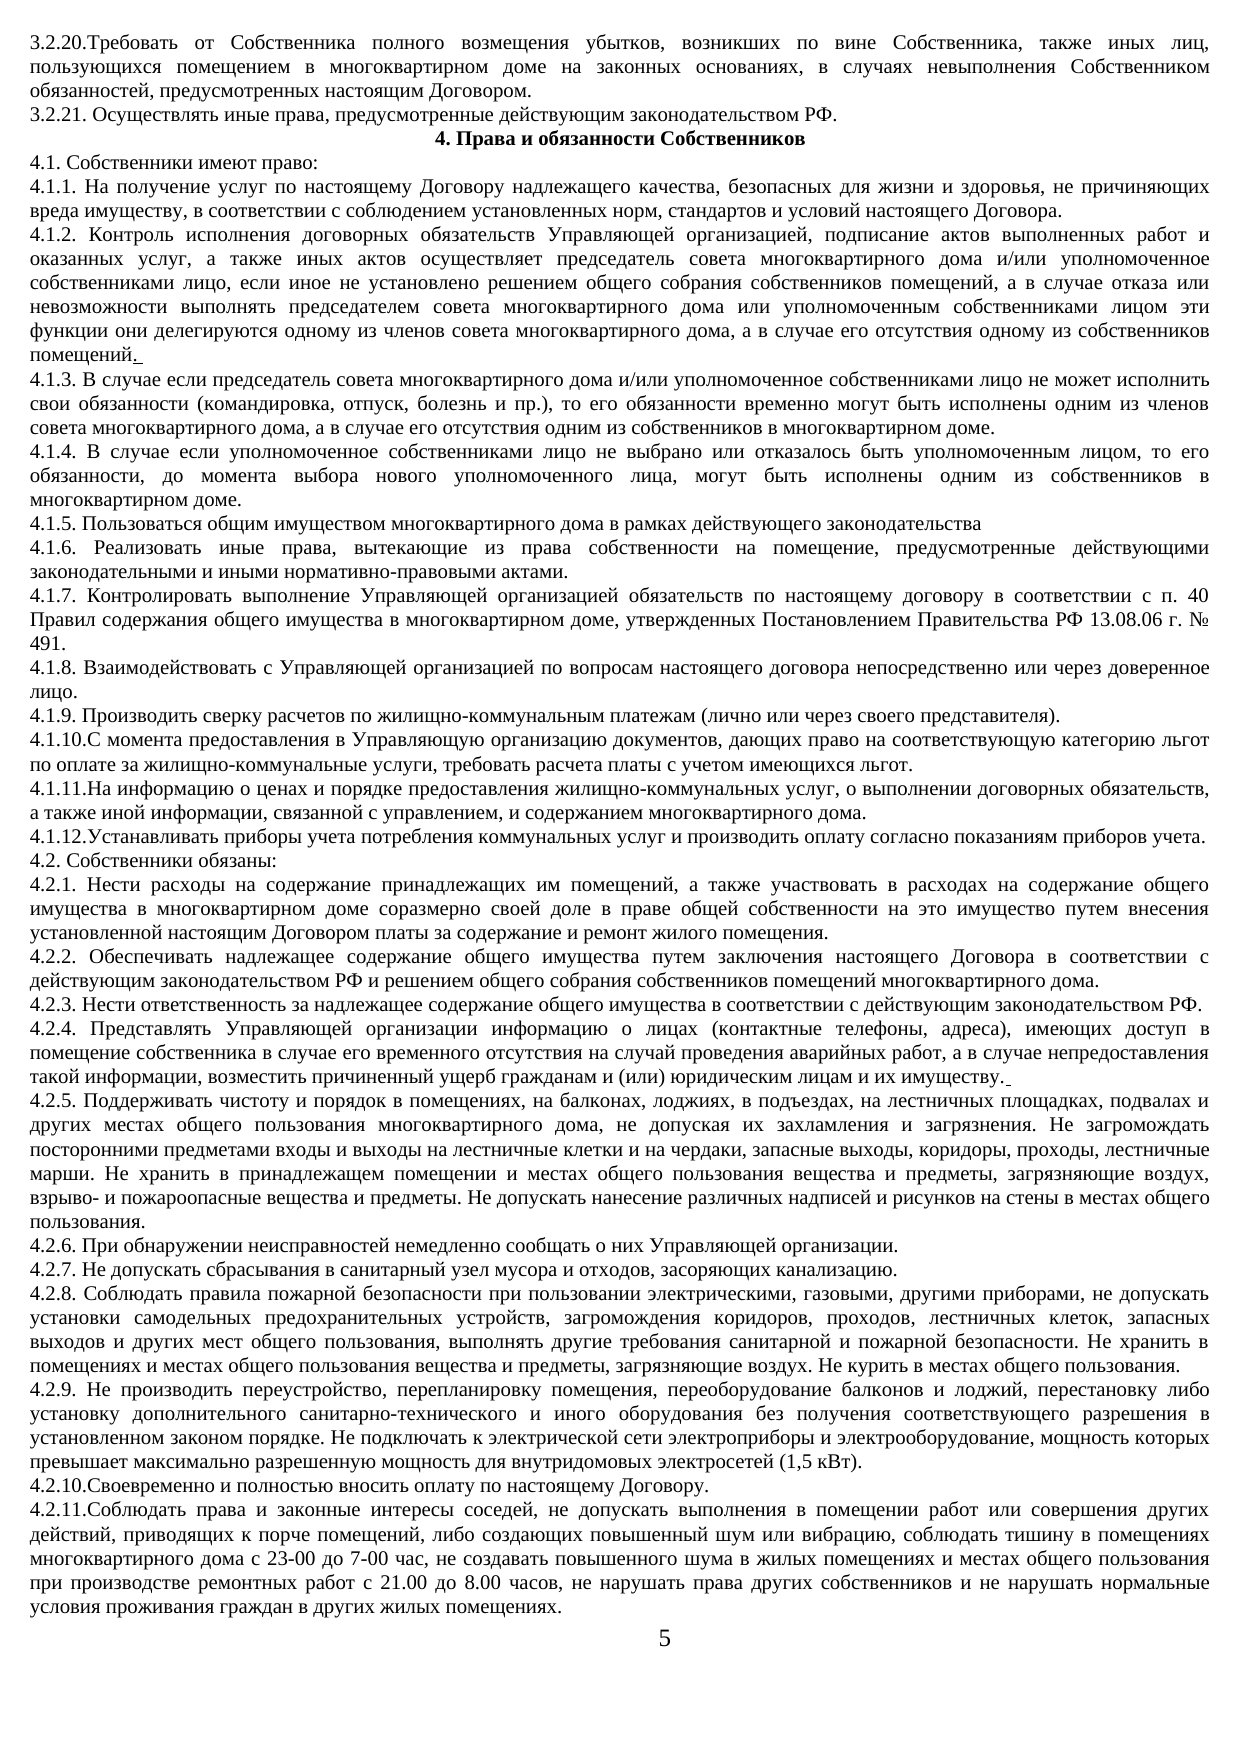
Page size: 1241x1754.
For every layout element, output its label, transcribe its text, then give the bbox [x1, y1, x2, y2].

text 4. Права и обязанности Собственников [29, 126, 1211, 150]
text 4.2.3. Нести ответственность за надлежащее содержание общего имущества в соответствии с действующим законодательством РФ. [29, 992, 1211, 1016]
text 4.1.7. Контролировать выполнение Управляющей организацией обязательств по настоящему договору в соответствии с п. 40 Правил содержания общего имущества в многоквартирном доме, утвержденных Постановлением Правительства РФ 13.08.06 г. № 491. [29, 583, 1211, 655]
text 4.2.10.Своевременно и полностью вносить оплату по настоящему Договору. [29, 1473, 1211, 1497]
text 4.2.8. Соблюдать правила пожарной безопасности при пользовании электрическими, газовыми, другими приборами, не допускать установки самодельных предохранительных устройств, загромождения коридоров, проходов, лестничных клеток, запасных выходов и других мест общего пользования, выполнять другие требования санитарной и пожарной безопасности. Не хранить в помещениях и местах общего пользования вещества и предметы, загрязняющие воздух. Не курить в местах общего пользования. [29, 1281, 1211, 1377]
text 4.1.2. Контроль исполнения договорных обязательств Управляющей организацией, подписание актов выполненных работ и оказанных услуг, а также иных актов осуществляет председатель совета многоквартирного дома и/или уполномоченное собственниками лицо, если иное не установлено решением общего собрания собственников помещений, а в случае отказа или невозможности выполнять председателем совета многоквартирного дома или уполномоченным собственниками лицом эти функции они делегируются одному из членов совета многоквартирного дома, а в случае его отсутствия одному из собственников помещений. [29, 222, 1211, 366]
text 4.1. Собственники имеют право: [29, 150, 1211, 174]
text 4.1.5. Пользоваться общим имуществом многоквартирного дома в рамках действующего законодательства [29, 511, 1211, 535]
text 4.2. Собственники обязаны: [29, 848, 1211, 872]
text 4.1.1. На получение услуг по настоящему Договору надлежащего качества, безопасных для жизни и здоровья, не причиняющих вреда имуществу, в соответствии с соблюдением установленных норм, стандартов и условий настоящего Договора. [29, 174, 1211, 222]
text 3.2.20.Требовать от Собственника полного возмещения убытков, возникших по вине Собственника, также иных лиц, пользующихся помещением в многоквартирном доме на законных основаниях, в случаях невыполнения Собственником обязанностей, предусмотренных настоящим Договором. [29, 29, 1211, 102]
text 4.1.12.Устанавливать приборы учета потребления коммунальных услуг и производить оплату согласно показаниям приборов учета. [29, 824, 1211, 848]
text 4.1.4. В случае если уполномоченное собственниками лицо не выбрано или отказалось быть уполномоченным лицом, то его обязанности, до момента выбора нового уполномоченного лица, могут быть исполнены одним из собственников в многоквартирном доме. [29, 439, 1211, 511]
text 4.1.8. Взаимодействовать с Управляющей организацией по вопросам настоящего договора непосредственно или через доверенное лицо. [29, 655, 1211, 703]
text 4.2.9. Не производить переустройство, перепланировку помещения, переоборудование балконов и лоджий, перестановку либо установку дополнительного санитарно-технического и иного оборудования без получения соответствующего разрешения в установленном законом порядке. Не подключать к электрической сети электроприборы и электрооборудование, мощность которых превышает максимально разрешенную мощность для внутридомовых электросетей (1,5 кВт). [29, 1377, 1211, 1473]
text 4.2.6. При обнаружении неисправностей немедленно сообщать о них Управляющей организации. [29, 1233, 1211, 1257]
text 4.1.11.На информацию о ценах и порядке предоставления жилищно-коммунальных услуг, о выполнении договорных обязательств, а также иной информации, связанной с управлением, и содержанием многоквартирного дома. [29, 776, 1211, 824]
text 3.2.21. Осуществлять иные права, предусмотренные действующим законодательством РФ. [29, 102, 1211, 126]
text 4.1.9. Производить сверку расчетов по жилищно-коммунальным платежам (лично или через своего представителя). [29, 703, 1211, 727]
text 4.1.10.С момента предоставления в Управляющую организацию документов, дающих право на соответствующую категорию льгот по оплате за жилищно-коммунальные услуги, требовать расчета платы с учетом имеющихся льгот. [29, 727, 1211, 776]
text 4.1.6. Реализовать иные права, вытекающие из права собственности на помещение, предусмотренные действующими законодательными и иными нормативно-правовыми актами. [29, 535, 1211, 583]
text 4.2.5. Поддерживать чистоту и порядок в помещениях, на балконах, лоджиях, в подъездах, на лестничных площадках, подвалах и других местах общего пользования многоквартирного дома, не допуская их захламления и загрязнения. Не загромождать посторонними предметами входы и выходы на лестничные клетки и на чердаки, запасные выходы, коридоры, проходы, лестничные марши. Не хранить в принадлежащем помещении и местах общего пользования вещества и предметы, загрязняющие воздух, взрыво- и пожароопасные вещества и предметы. Не допускать нанесение различных надписей и рисунков на стены в местах общего пользования. [29, 1088, 1211, 1233]
text 4.2.1. Нести расходы на содержание принадлежащих им помещений, а также участвовать в расходах на содержание общего имущества в многоквартирном доме соразмерно своей доле в праве общей собственности на это имущество путем внесения установленной настоящим Договором платы за содержание и ремонт жилого помещения. [29, 872, 1211, 944]
text 4.2.4. Представлять Управляющей организации информацию о лицах (контактные телефоны, адреса), имеющих доступ в помещение собственника в случае его временного отсутствия на случай проведения аварийных работ, а в случае непредоставления такой информации, возместить причиненный ущерб гражданам и (или) юридическим лицам и их имуществу. [29, 1016, 1211, 1088]
text 4.1.3. В случае если председатель совета многоквартирного дома и/или уполномоченное собственниками лицо не может исполнить свои обязанности (командировка, отпуск, болезнь и пр.), то его обязанности временно могут быть исполнены одним из членов совета многоквартирного дома, а в случае его отсутствия одним из собственников в многоквартирном доме. [29, 366, 1211, 439]
text 4.2.11.Соблюдать права и законные интересы соседей, не допускать выполнения в помещении работ или совершения других действий, приводящих к порче помещений, либо создающих повышенный шум или вибрацию, соблюдать тишину в помещениях многоквартирного дома с 23-00 до 7-00 час, не создавать повышенного шума в жилых помещениях и местах общего пользования при производстве ремонтных работ с 21.00 до 8.00 часов, не нарушать права других собственников и не нарушать нормальные условия проживания граждан в других жилых помещениях. [29, 1497, 1211, 1618]
text 4.2.2. Обеспечивать надлежащее содержание общего имущества путем заключения настоящего Договора в соответствии с действующим законодательством РФ и решением общего собрания собственников помещений многоквартирного дома. [29, 944, 1211, 992]
text 4.2.7. Не допускать сбрасывания в санитарный узел мусора и отходов, засоряющих канализацию. [29, 1257, 1211, 1281]
